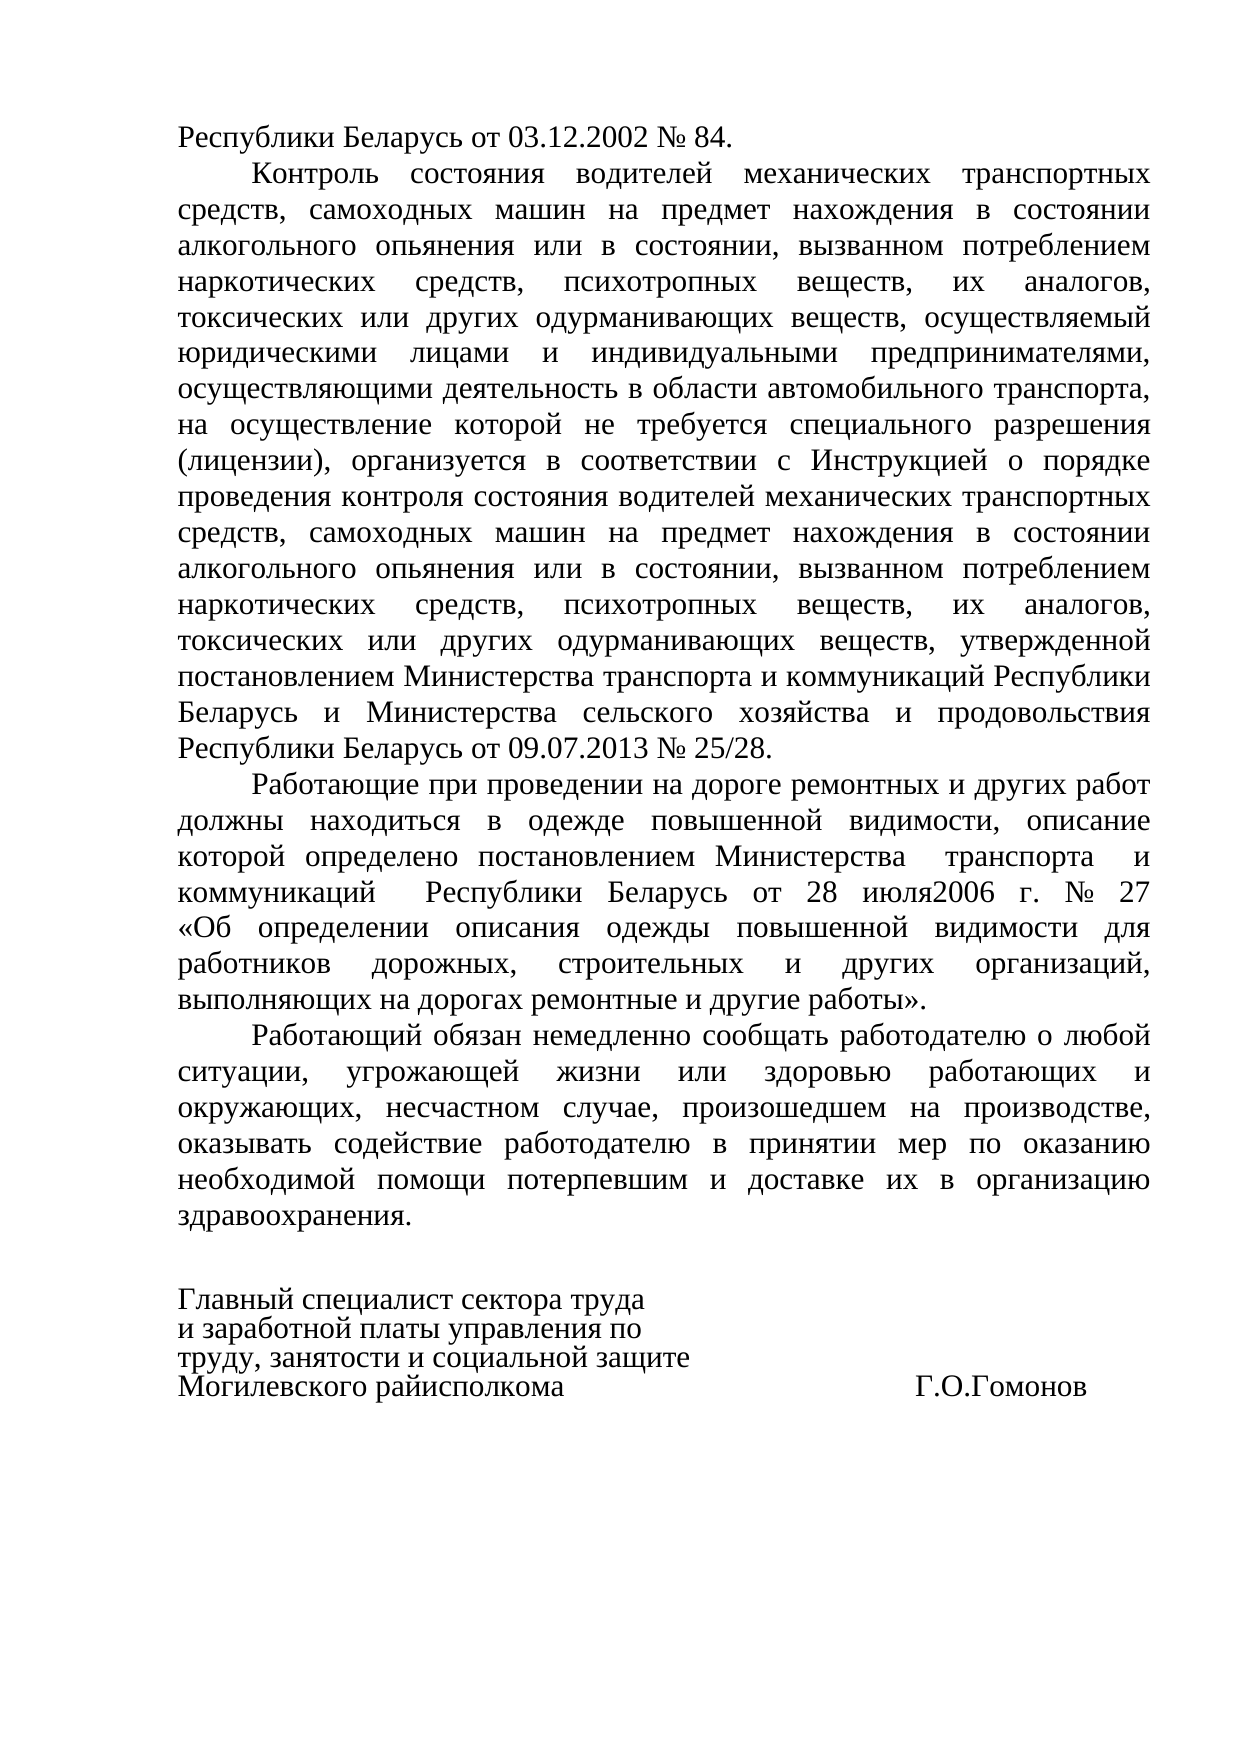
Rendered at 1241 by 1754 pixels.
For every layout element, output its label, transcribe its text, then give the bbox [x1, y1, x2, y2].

text Контроль состояния водителей механических транспортных средств, самоходных машин на предмет нахождения в состоянии алкогольного опьянения или в состоянии, вызванном потреблением наркотических средств, психотропных веществ, их аналогов, токсических или других одурманивающих веществ, осуществляемый юридическими лицами и индивидуальными предпринимателями, осуществляющими деятельность в области автомобильного транспорта, на осуществление которой не требуется специального разрешения (лицензии), организуется в соответствии с Инструкцией о порядке проведения контроля состояния водителей механических транспортных средств, самоходных машин на предмет нахождения в состоянии алкогольного опьянения или в состоянии, вызванном потреблением наркотических средств, психотропных веществ, их аналогов, токсических или других одурманивающих веществ, утвержденной постановлением Министерства транспорта и коммуникаций Республики Беларусь и Министерства сельского хозяйства и продовольствия Республики Беларусь от 09.07.2013 № 25/28. [177, 154, 1152, 765]
text Главный специалист сектора труда [177, 1286, 1152, 1315]
text Работающий обязан немедленно сообщать работодателю о любой ситуации, угрожающей жизни или здоровью работающих и окружающих, несчастном случае, произошедшем на производстве, оказывать содействие работодателю в принятии мер по оказанию необходимой помощи потерпевшим и доставке их в организацию здравоохранения. [177, 1017, 1152, 1232]
text Работающие при проведении на дороге ремонтных и других работ должны находиться в одежде повышенной видимости, описание которой определено постановлением Министерства транспорта и коммуникаций Республики Беларусь от 28 июля2006 г. № 27 «Об определении описания одежды повышенной видимости для работников дорожных, строительных и других организаций, выполняющих на дорогах ремонтные и другие работы». [177, 765, 1152, 1017]
text Могилевского райисполкома Г.О.Гомонов [177, 1373, 1152, 1403]
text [177, 118, 1152, 154]
text труду, занятости и социальной защите [177, 1344, 1152, 1373]
text и заработной платы управления по [177, 1315, 1152, 1344]
